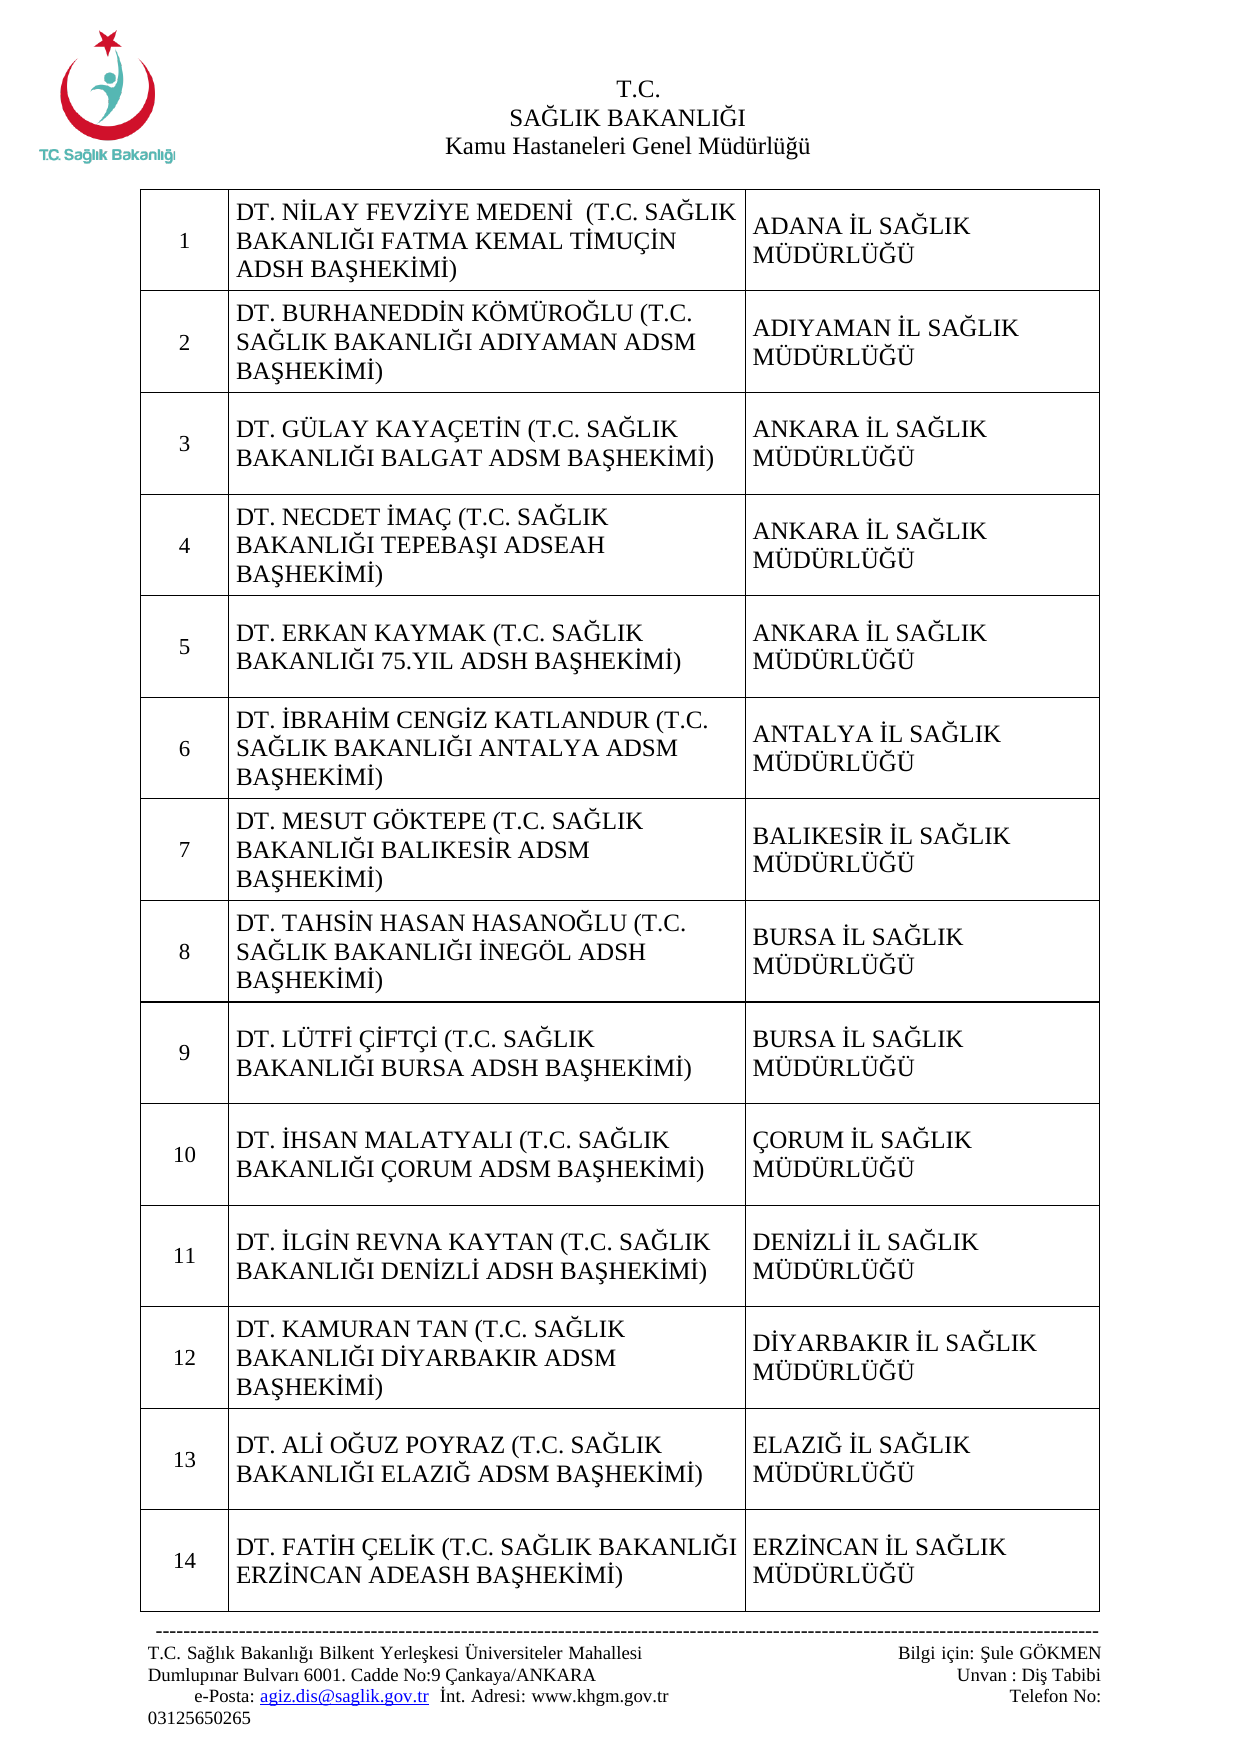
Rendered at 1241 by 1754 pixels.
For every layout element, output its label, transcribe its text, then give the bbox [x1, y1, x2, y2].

table_header DT. NİLAY FEVZİYE MEDENİ (T.C. SAĞLIK BAKANLIĞI FATMA KEMAL TİMUÇİN ADSH BAŞHEKİMİ) [229, 190, 745, 290]
table_cell DT. ALİ OĞUZ POYRAZ (T.C. SAĞLIK BAKANLIĞI ELAZIĞ ADSM BAŞHEKİMİ) [229, 1409, 745, 1509]
table_cell ANTALYA İL SAĞLIK MÜDÜRLÜĞÜ [746, 698, 1099, 798]
table_cell DT. İLGİN REVNA KAYTAN (T.C. SAĞLIK BAKANLIĞI DENİZLİ ADSH BAŞHEKİMİ) [229, 1206, 745, 1306]
table_cell 11 [141, 1206, 228, 1306]
table_cell ANKARA İL SAĞLIK MÜDÜRLÜĞÜ [746, 596, 1099, 697]
table_cell 3 [141, 393, 228, 493]
table_cell 4 [141, 495, 228, 595]
table_cell 7 [141, 799, 228, 900]
table_cell DT. İBRAHİM CENGİZ KATLANDUR (T.C. SAĞLIK BAKANLIĞI ANTALYA ADSM BAŞHEKİMİ) [229, 698, 745, 798]
table_cell ANKARA İL SAĞLIK MÜDÜRLÜĞÜ [746, 495, 1099, 595]
table_cell DT. NECDET İMAÇ (T.C. SAĞLIK BAKANLIĞI TEPEBAŞI ADSEAH BAŞHEKİMİ) [229, 495, 745, 595]
table_header 1 [141, 190, 228, 290]
table_cell BURSA İL SAĞLIK MÜDÜRLÜĞÜ [746, 901, 1099, 1001]
table_cell 13 [141, 1409, 228, 1509]
table_cell DT. BURHANEDDİN KÖMÜROĞLU (T.C. SAĞLIK BAKANLIĞI ADIYAMAN ADSM BAŞHEKİMİ) [229, 291, 745, 392]
picture [39, 30, 176, 166]
table_cell 12 [141, 1307, 228, 1408]
table_cell 9 [141, 1003, 228, 1103]
table_cell DT. TAHSİN HASAN HASANOĞLU (T.C. SAĞLIK BAKANLIĞI İNEGÖL ADSH BAŞHEKİMİ) [229, 901, 745, 1001]
table_cell 10 [141, 1104, 228, 1204]
table_cell 6 [141, 698, 228, 798]
table_cell DT. MESUT GÖKTEPE (T.C. SAĞLIK BAKANLIĞI BALIKESİR ADSM BAŞHEKİMİ) [229, 799, 745, 900]
table_cell DT. ERKAN KAYMAK (T.C. SAĞLIK BAKANLIĞI 75.YIL ADSH BAŞHEKİMİ) [229, 596, 745, 697]
table_cell DENİZLİ İL SAĞLIK MÜDÜRLÜĞÜ [746, 1206, 1099, 1306]
table_cell ANKARA İL SAĞLIK MÜDÜRLÜĞÜ [746, 393, 1099, 493]
table_cell 2 [141, 291, 228, 392]
table_header ADANA İL SAĞLIK MÜDÜRLÜĞÜ [746, 190, 1099, 290]
table_cell BURSA İL SAĞLIK MÜDÜRLÜĞÜ [746, 1003, 1099, 1103]
table_cell DT. FATİH ÇELİK (T.C. SAĞLIK BAKANLIĞI ERZİNCAN ADEASH BAŞHEKİMİ) [229, 1510, 745, 1611]
table_cell ERZİNCAN İL SAĞLIK MÜDÜRLÜĞÜ [746, 1510, 1099, 1611]
table_cell 14 [141, 1510, 228, 1611]
table_cell ELAZIĞ İL SAĞLIK MÜDÜRLÜĞÜ [746, 1409, 1099, 1509]
table_cell ADIYAMAN İL SAĞLIK MÜDÜRLÜĞÜ [746, 291, 1099, 392]
table_cell 5 [141, 596, 228, 697]
table_cell DİYARBAKIR İL SAĞLIK MÜDÜRLÜĞÜ [746, 1307, 1099, 1408]
table_cell 8 [141, 901, 228, 1001]
table_cell DT. LÜTFİ ÇİFTÇİ (T.C. SAĞLIK BAKANLIĞI BURSA ADSH BAŞHEKİMİ) [229, 1003, 745, 1103]
table_cell ÇORUM İL SAĞLIK MÜDÜRLÜĞÜ [746, 1104, 1099, 1204]
table_cell BALIKESİR İL SAĞLIK MÜDÜRLÜĞÜ [746, 799, 1099, 900]
table_cell DT. İHSAN MALATYALI (T.C. SAĞLIK BAKANLIĞI ÇORUM ADSM BAŞHEKİMİ) [229, 1104, 745, 1204]
table_cell DT. KAMURAN TAN (T.C. SAĞLIK BAKANLIĞI DİYARBAKIR ADSM BAŞHEKİMİ) [229, 1307, 745, 1408]
table_cell DT. GÜLAY KAYAÇETİN (T.C. SAĞLIK BAKANLIĞI BALGAT ADSM BAŞHEKİMİ) [229, 393, 745, 493]
